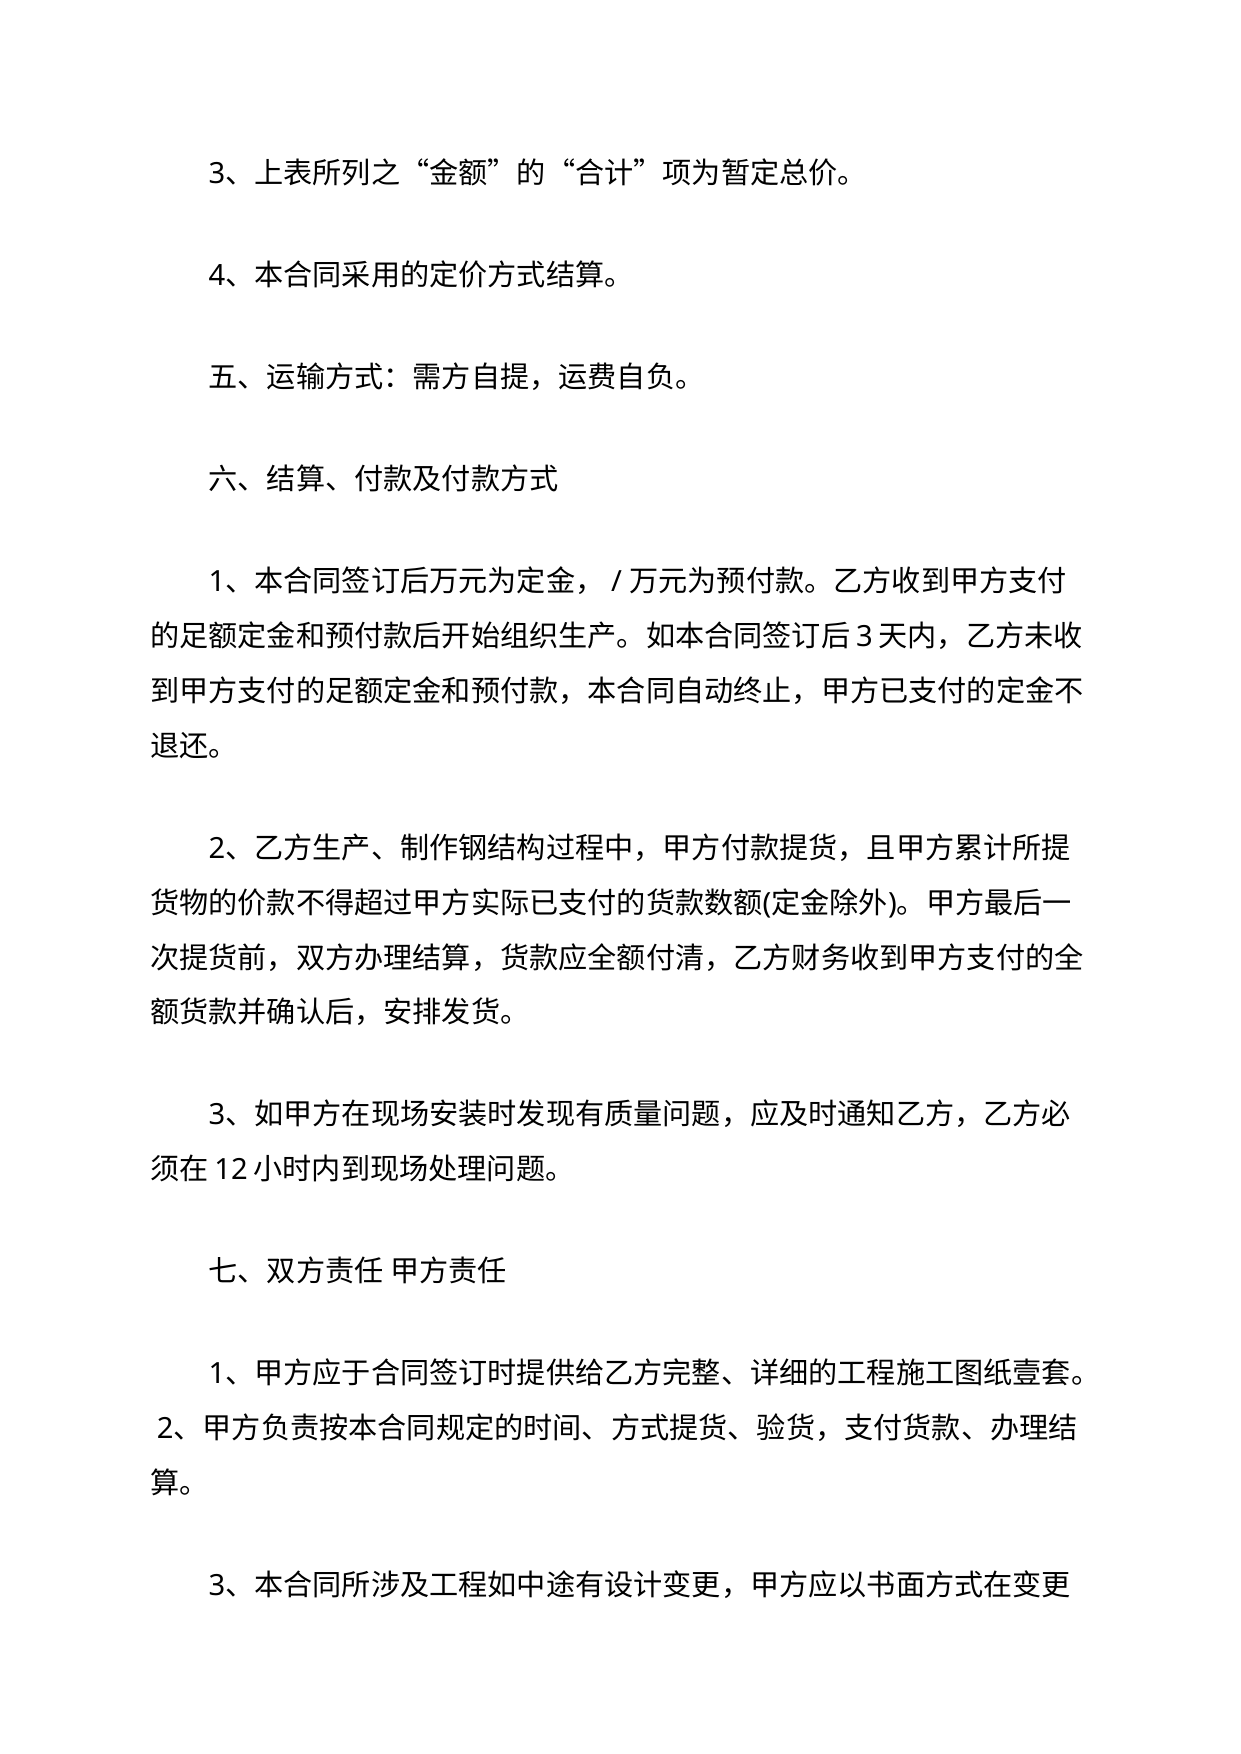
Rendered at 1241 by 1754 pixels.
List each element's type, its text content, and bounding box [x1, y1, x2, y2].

text 五、运输方式：需方自提，运费自负。 [150, 354, 1090, 396]
text 2、乙方生产、制作钢结构过程中，甲方付款提货，且甲方累计所提货物的价款不得超过甲方实际已支付的货款数额(定金除外)。甲方最后一次提货前，双方办理结算，货款应全额付清，乙方财务收到甲方支付的全额货款并确认后，安排发货。 [150, 824, 1090, 1031]
text 1、甲方应于合同签订时提供给乙方完整、详细的工程施工图纸壹套。 2、甲方负责按本合同规定的时间、方式提货、验货，支付货款、办理结算。 [150, 1349, 1090, 1502]
text 1、本合同签订后万元为定金， / 万元为预付款。乙方收到甲方支付的足额定金和预付款后开始组织生产。如本合同签订后3天内，乙方未收到甲方支付的足额定金和预付款，本合同自动终止，甲方已支付的定金不退还。 [150, 557, 1090, 765]
text 3、如甲方在现场安装时发现有质量问题，应及时通知乙方，乙方必须在12小时内到现场处理问题。 [150, 1091, 1090, 1188]
text 六、结算、付款及付款方式 [150, 456, 1090, 498]
text 4、本合同采用的定价方式结算。 [150, 252, 1090, 294]
text 3、上表所列之“金额”的“合计”项为暂定总价。 [150, 150, 1090, 192]
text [150, 1561, 1090, 1604]
text 七、双方责任 甲方责任 [150, 1248, 1090, 1290]
